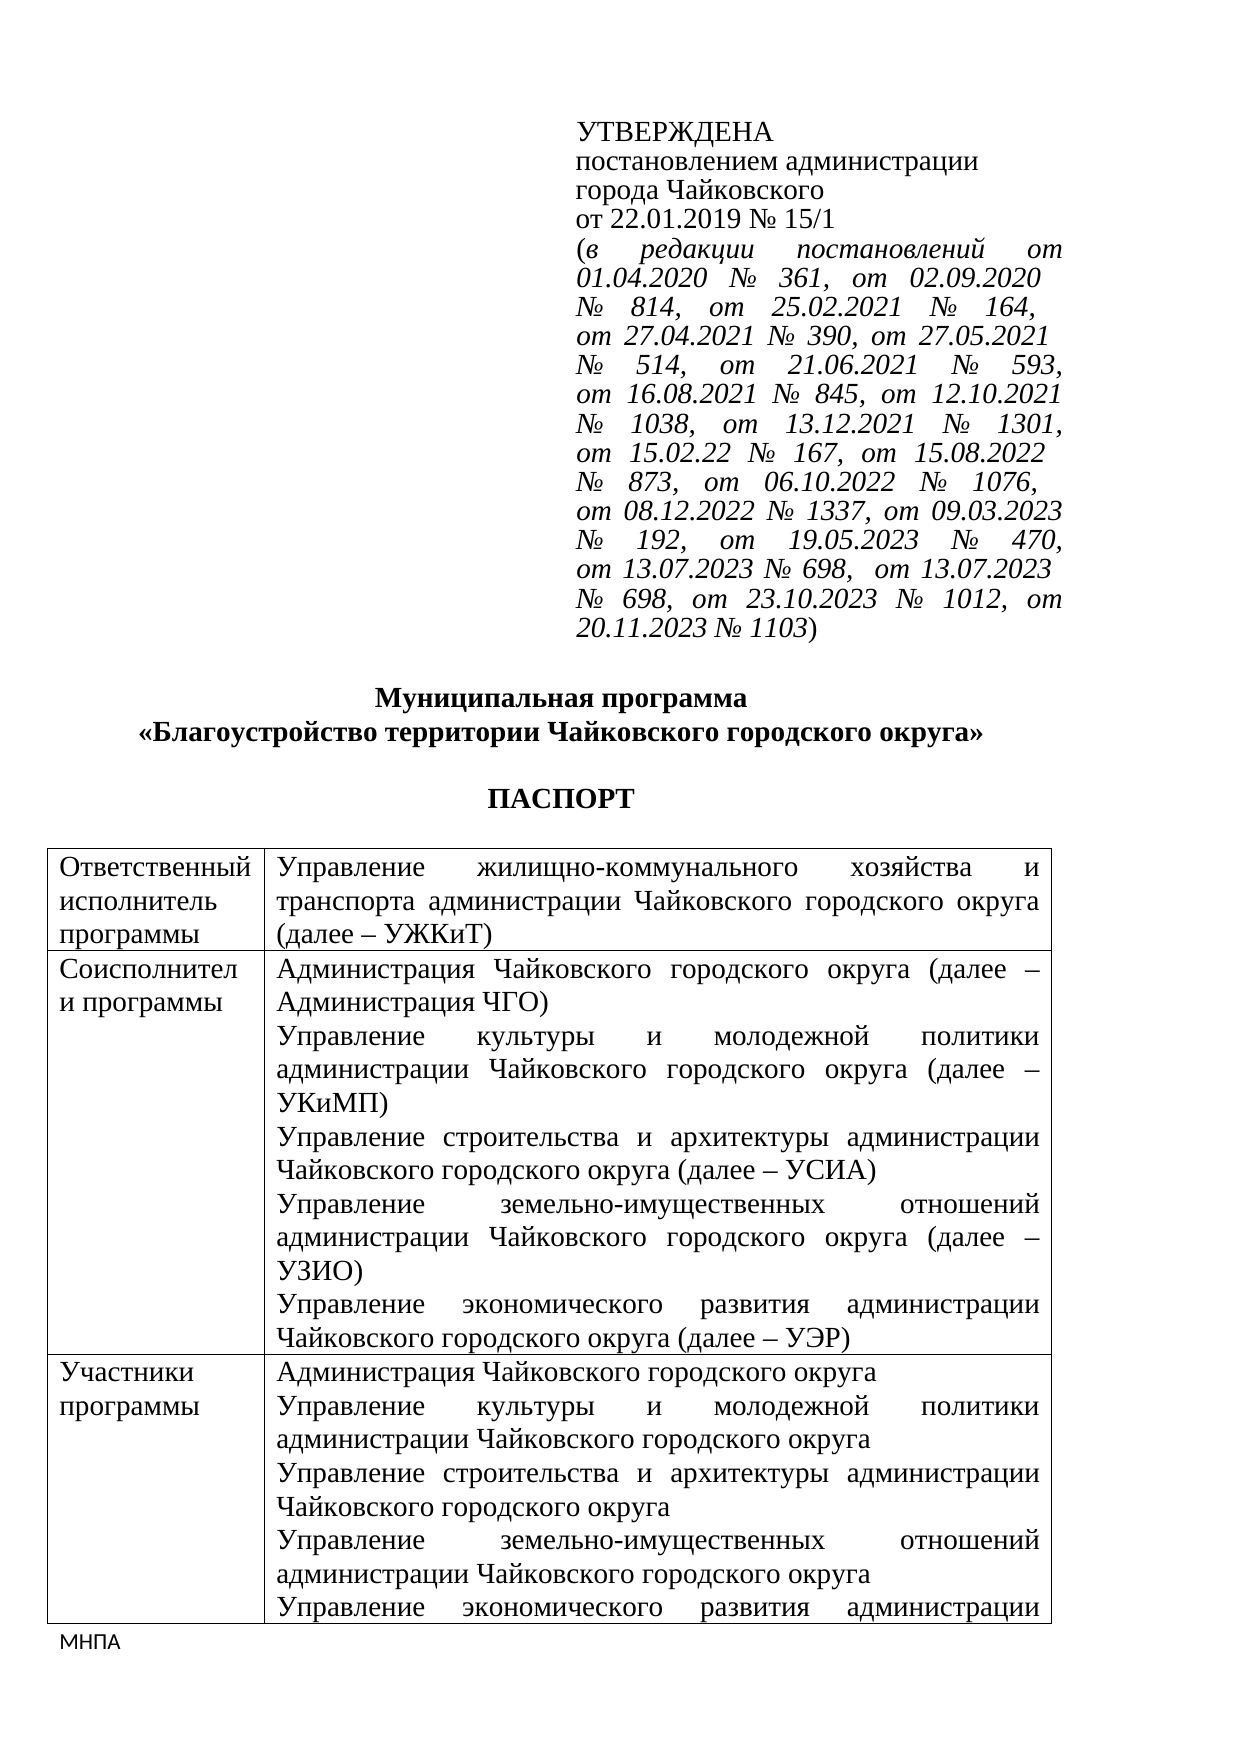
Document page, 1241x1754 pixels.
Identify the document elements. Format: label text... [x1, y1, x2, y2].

table_cell Администрация Чайковского городского округа (далее – Администрация ЧГО) Управление культуры и молодежной политики администрации Чайковского городского округа (далее – УКиМП) Управление строительства и архитектуры администрации Чайковского городского округа (далее – УСИА) Управление земельно-имущественных отношений администрации Чайковского городского округа (далее – УЗИО) Управление экономического развития администрации Чайковского городского округа (далее – УЭР) [265, 951, 1051, 1353]
table_cell Соисполнители программы [48, 951, 264, 1353]
table_header Управление жилищно-коммунального хозяйства и транспорта администрации Чайковского городского округа (далее – УЖКиТ) [265, 849, 1051, 950]
table_cell Участники программы [48, 1355, 264, 1623]
text города Чайковского [502, 176, 1063, 206]
text постановлением администрации [502, 147, 1063, 176]
text от 22.01.2019 № 15/1 [502, 206, 1063, 235]
text ПАСПОРТ [59, 781, 1063, 815]
table_header Ответственный исполнитель программы [48, 849, 264, 950]
text Муниципальная программа [59, 681, 1063, 714]
text УТВЕРЖДЕНА [576, 118, 1063, 147]
text «Благоустройство территории Чайковского городского округа» [59, 714, 1063, 748]
text (в редакции постановлений от 01.04.2020 № 361, от 02.09.2020 № 814, от 25.02.2021 № 164, от 27.04.2021 № 390, от 27.05.2021 № 514, от 21.06.2021 № 593, от 16.08.2021 № 845, от 12.10.2021 № 1038, от 13.12.2021 № 1301, от 15.02.22 № 167, от 15.08.2022 № 873, от 06.10.2022 № 1076, от 08.12.2022 № 1337, от 09.03.2023 № 192, от 19.05.2023 № 470, от 13.07.2023 № 698, от 13.07.2023 № 698, от 23.10.2023 № 1012, от 20.11.2023 № 1103) [576, 235, 1063, 643]
